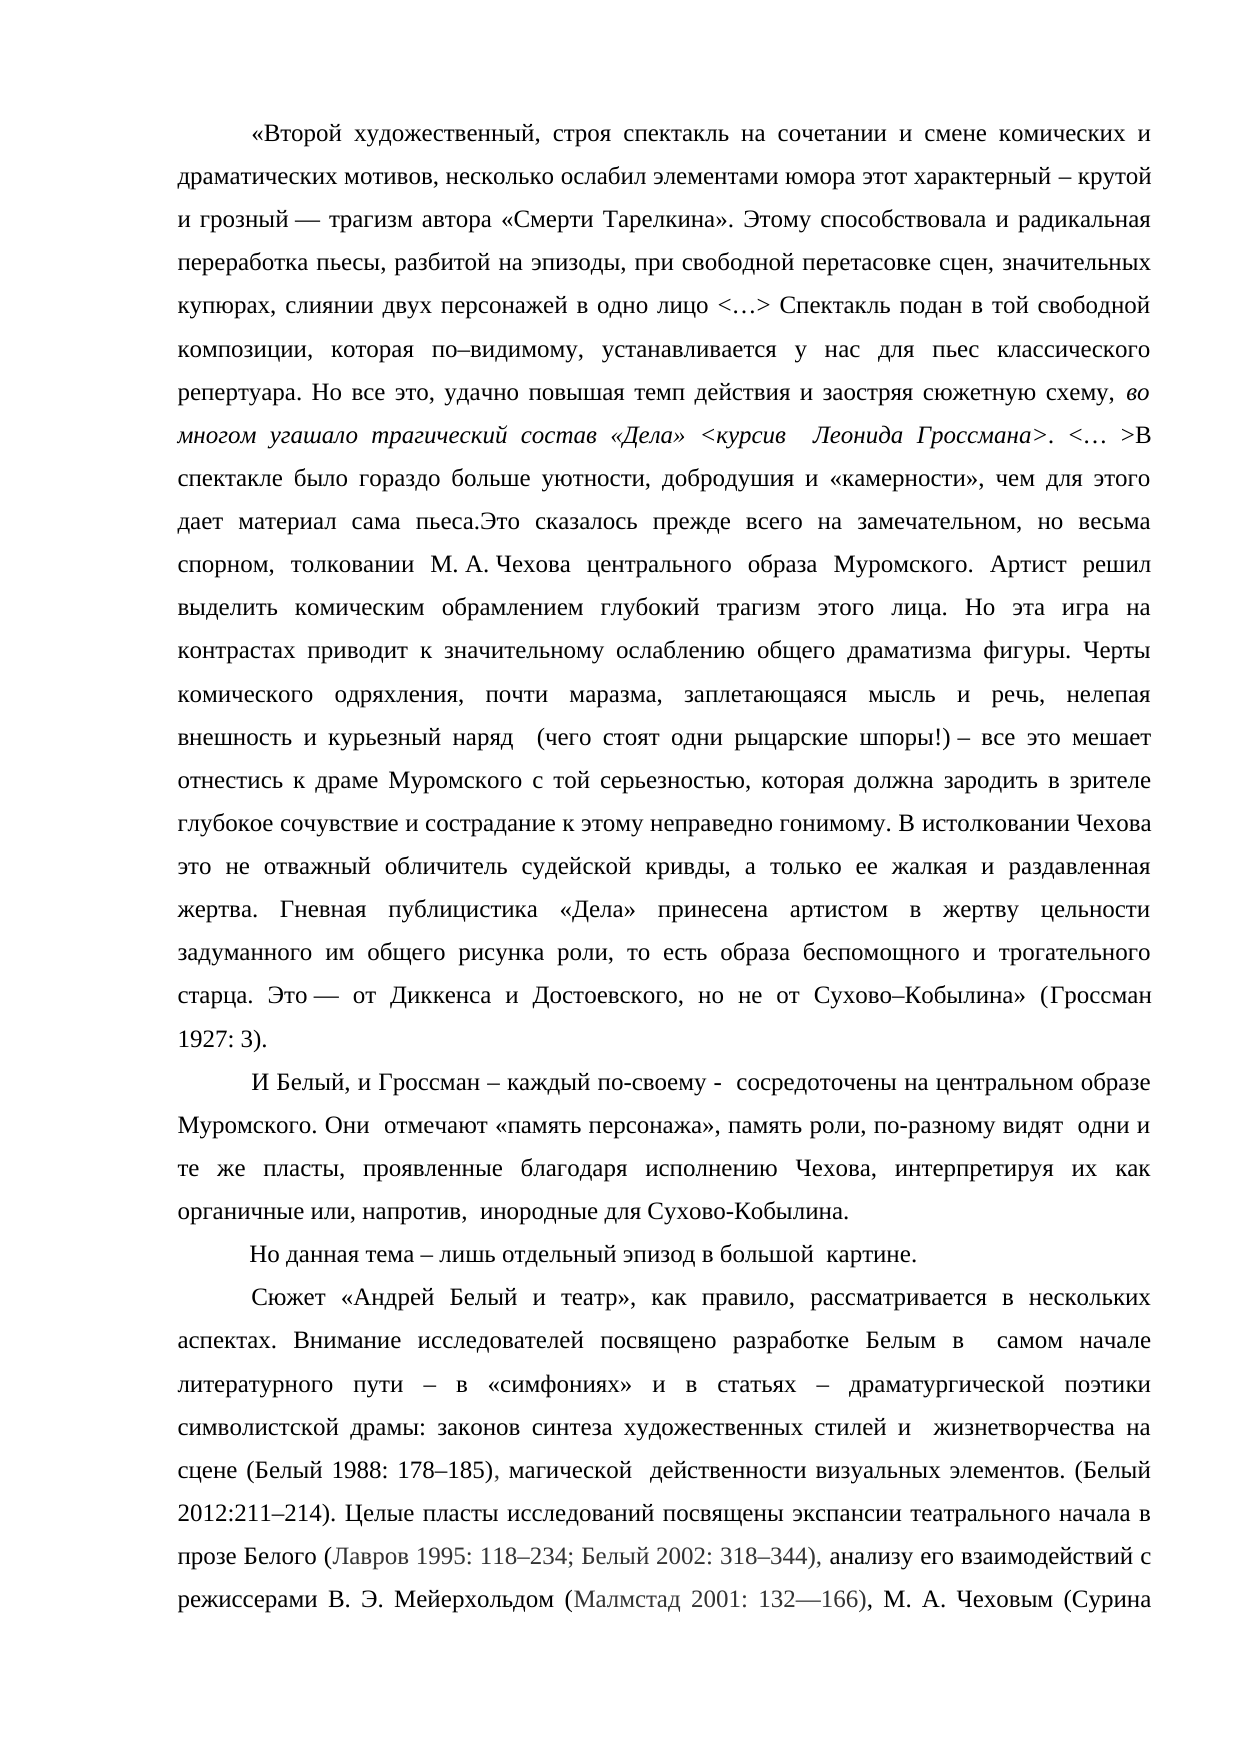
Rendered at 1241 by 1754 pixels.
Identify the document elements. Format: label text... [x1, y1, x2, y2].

text Но данная тема – лишь отдельный эпизод в большой картине. [177, 1239, 1152, 1268]
text «Второй художественный, строя спектакль на сочетании и смене комических и драматических мотивов, несколько ослабил элементами юмора этот характерный – крутой и грозный — трагизм автора «Смерти Тарелкина». Этому способствовала и радикальная переработка пьесы, разбитой на эпизоды, при свободной перетасовке сцен, значительных купюрах, слиянии двух персонажей в одно лицо <…> Спектакль подан в той свободной композиции, которая по–видимому, устанавливается у нас для пьес классического репертуара. Но все это, удачно повышая темп действия и заостряя сюжетную схему, во многом угашало трагический состав «Дела» <курсив Леонида Гроссмана>. <… >В спектакле было гораздо больше уютности, добродушия и «камерности», чем для этого дает материал сама пьеса.Это сказалось прежде всего на замечательном, но весьма спорном, толковании М. А. Чехова центрального образа Муромского. Артист решил выделить комическим обрамлением глубокий трагизм этого лица. Но эта игра на контрастах приводит к значительному ослаблению общего драматизма фигуры. Черты комического одряхления, почти маразма, заплетающаяся мысль и речь, нелепая внешность и курьезный наряд (чего стоят одни рыцарские шпоры!) – все это мешает отнестись к драме Муромского с той серьезностью, которая должна зародить в зрителе глубокое сочувствие и сострадание к этому неправедно гонимому. В истолковании Чехова это не отважный обличитель судейской кривды, а только ее жалкая и раздавленная жертва. Гневная публицистика «Дела» принесена артистом в жертву цельности задуманного им общего рисунка роли, то есть образа беспомощного и трогательного старца. Это — от Диккенса и Достоевского, но не от Сухово–Кобылина» (Гроссман 1927: 3). [177, 118, 1152, 1052]
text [177, 1282, 1152, 1613]
text И Белый, и Гроссман – каждый по-своему - сосредоточены на центральном образе Муромского. Они отмечают «память персонажа», память роли, по-разному видят одни и те же пласты, проявленные благодаря исполнению Чехова, интерпретируя их как органичные или, напротив, инородные для Сухово-Кобылина. [177, 1067, 1152, 1225]
